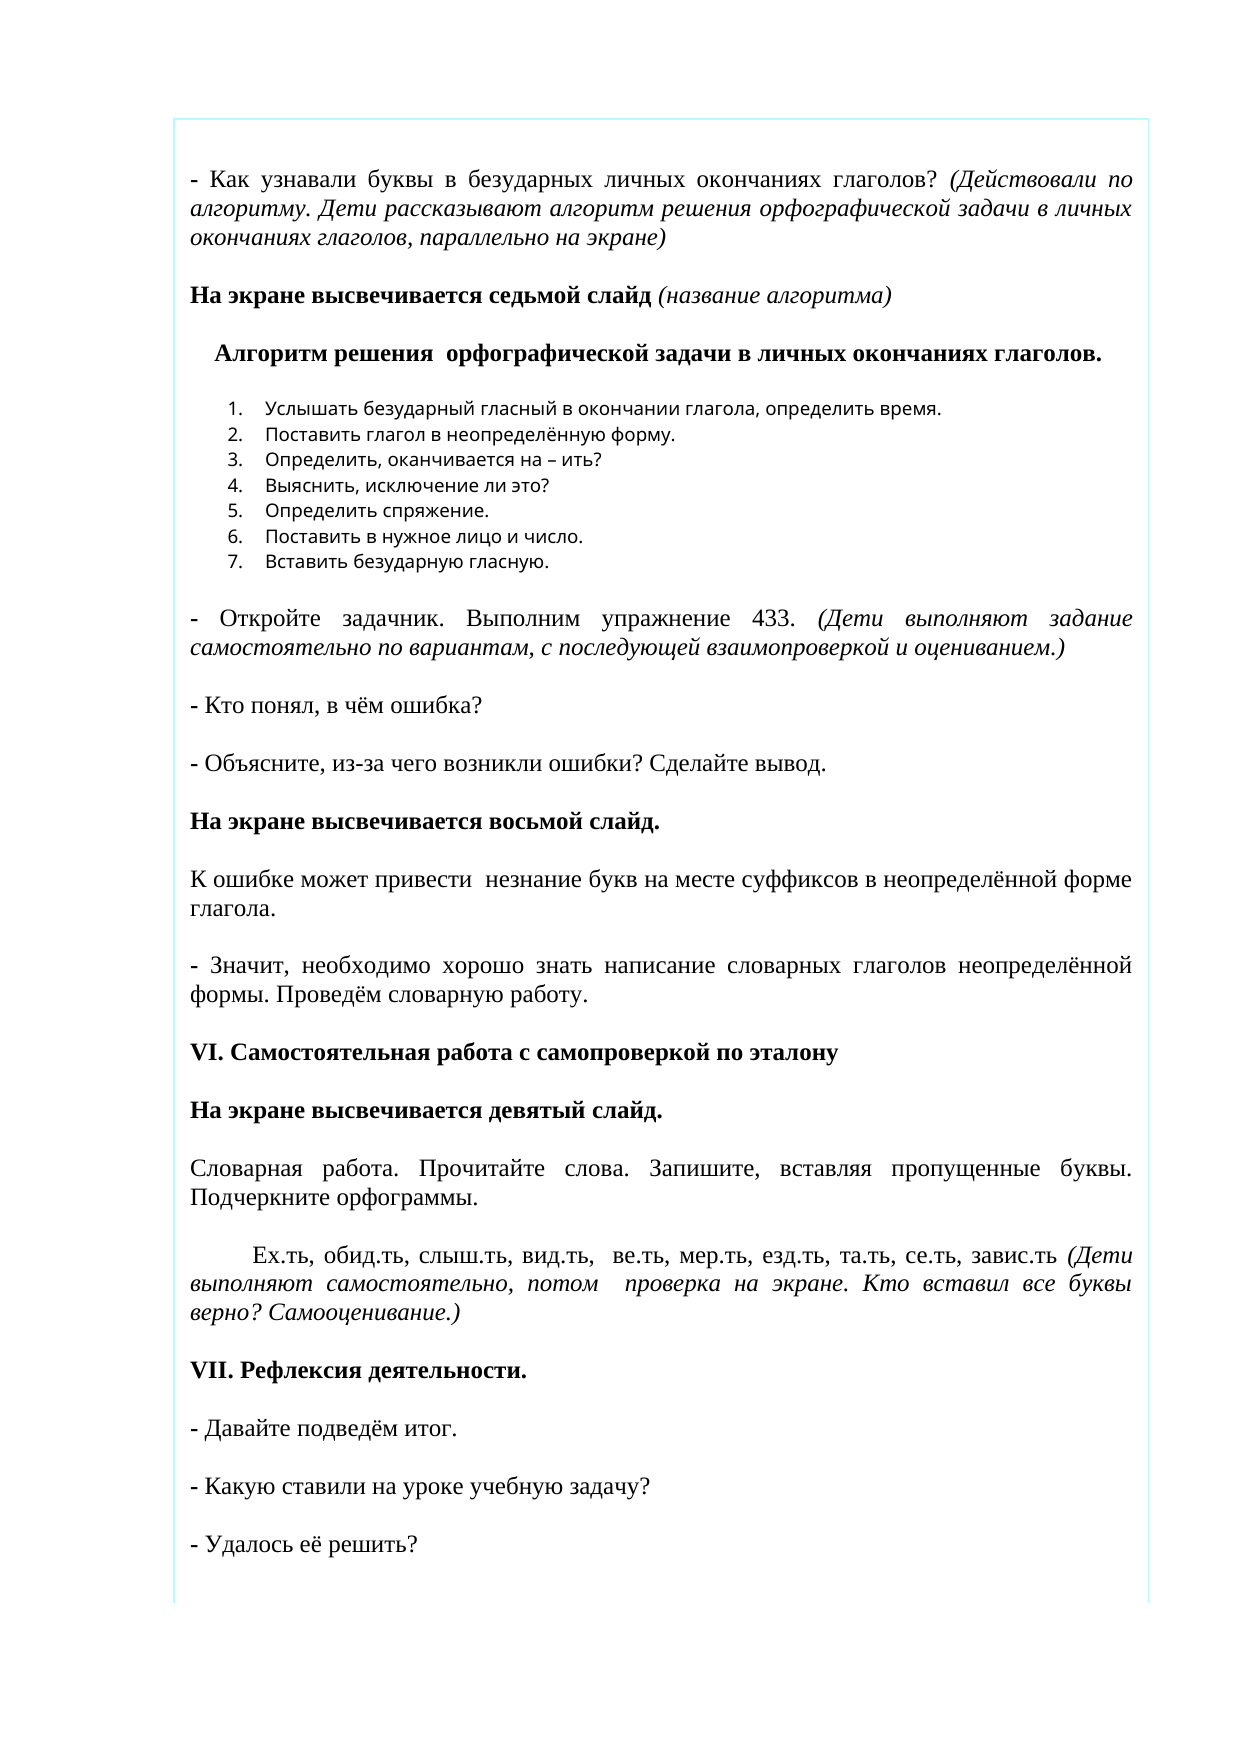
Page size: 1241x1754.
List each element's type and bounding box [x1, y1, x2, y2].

table_header [175, 120, 1148, 1602]
